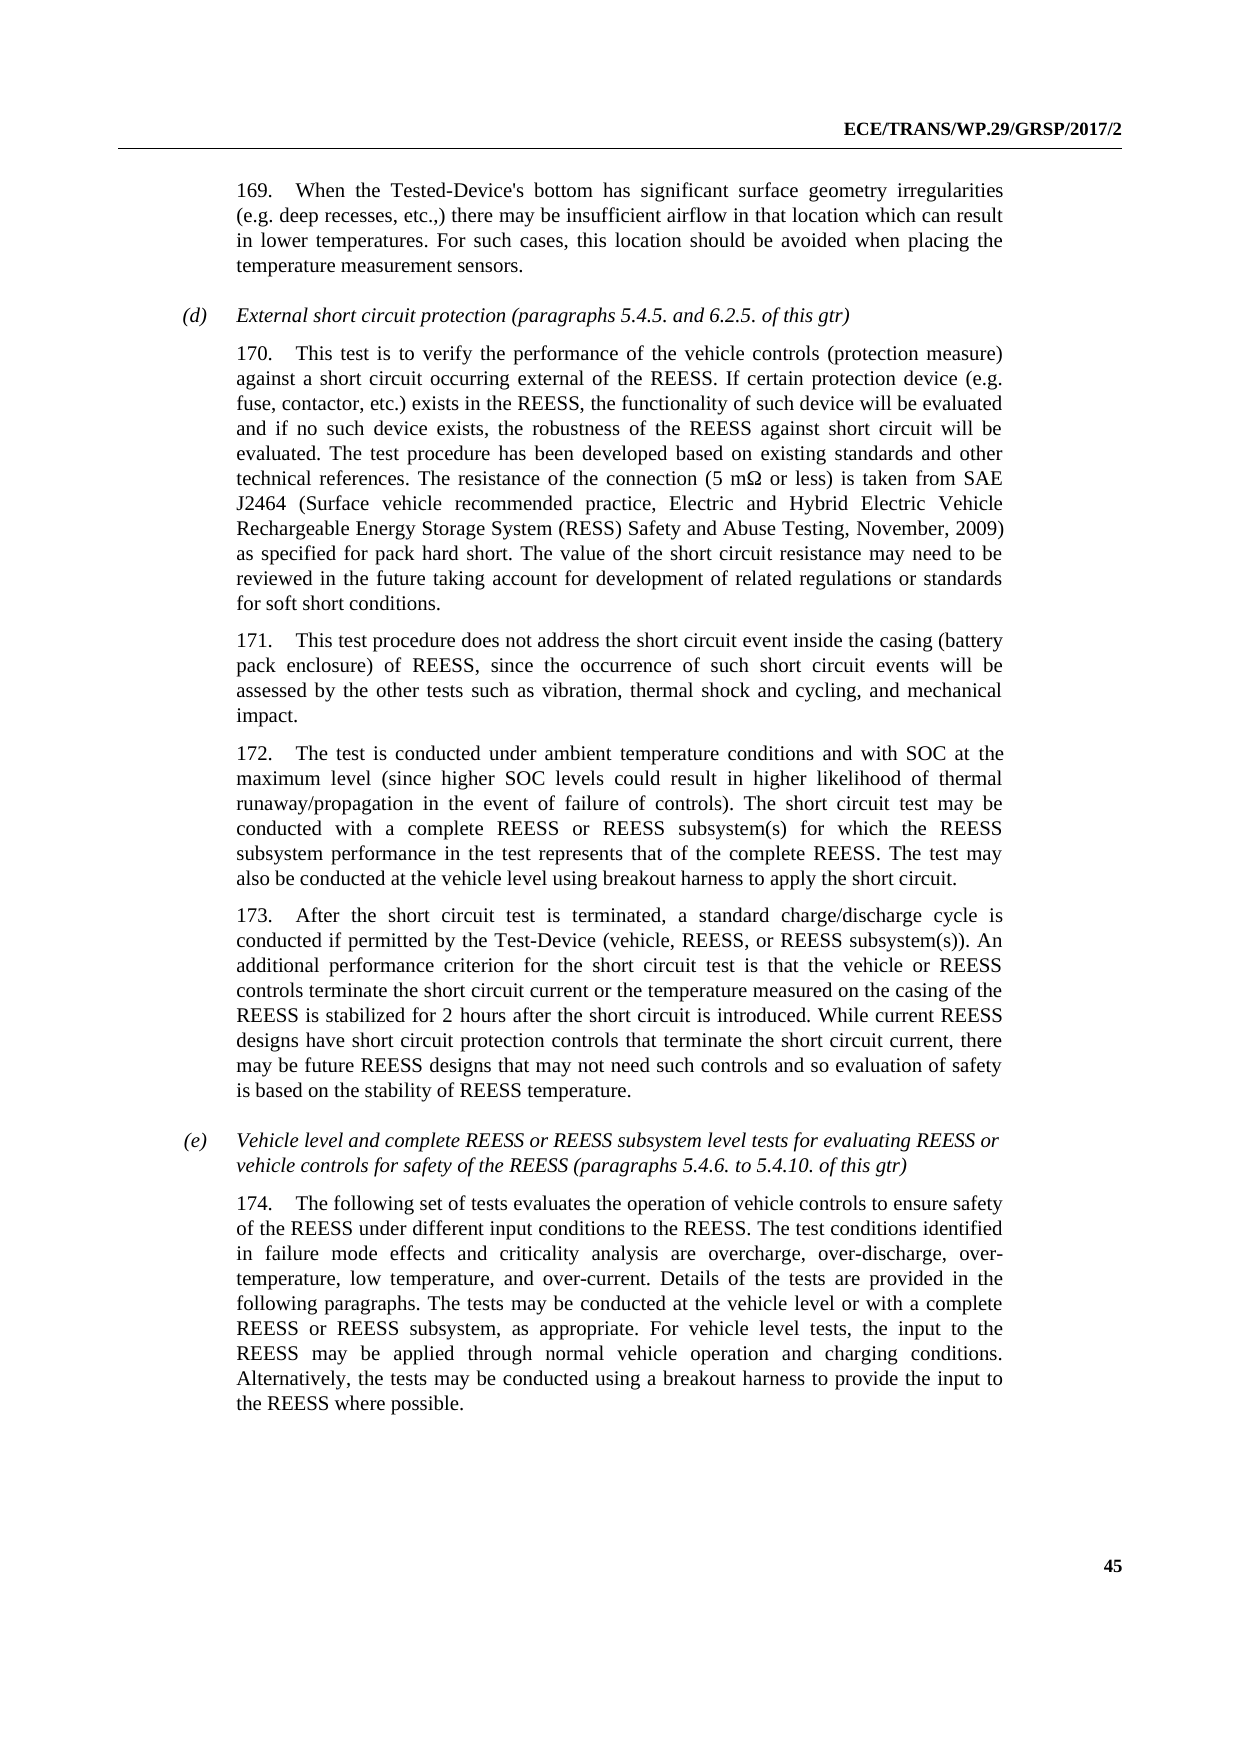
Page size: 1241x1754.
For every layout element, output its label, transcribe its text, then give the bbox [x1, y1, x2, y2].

text 172. The test is conducted under ambient temperature conditions and with SOC at the maximum level (since higher SOC levels could result in higher likelihood of thermal runaway/propagation in the event of failure of controls). The short circuit test may be conducted with a complete REESS or REESS subsystem(s) for which the REESS subsystem performance in the test represents that of the complete REESS. The test may also be conducted at the vehicle level using breakout harness to apply the short circuit. [236, 740, 1004, 890]
text 169. When the Tested-Device's bottom has significant surface geometry irregularities (e.g. deep recesses, etc.,) there may be insufficient airflow in that location which can result in lower temperatures. For such cases, this location should be avoided when placing the temperature measurement sensors. [236, 177, 1004, 277]
text 173. After the short circuit test is terminated, a standard charge/discharge cycle is conducted if permitted by the Test-Device (vehicle, REESS, or REESS subsystem(s)). An additional performance criterion for the short circuit test is that the vehicle or REESS controls terminate the short circuit current or the temperature measured on the casing of the REESS is stabilized for 2 hours after the short circuit is introduced. While current REESS designs have short circuit protection controls that terminate the short circuit current, there may be future REESS designs that may not need such controls and so evaluation of safety is based on the stability of REESS temperature. [236, 902, 1004, 1102]
text (e) Vehicle level and complete REESS or REESS subsystem level tests for evaluating REESS or vehicle controls for safety of the REESS (paragraphs 5.4.6. to 5.4.10. of this gtr) [118, 1127, 1004, 1177]
text 171. This test procedure does not address the short circuit event inside the casing (battery pack enclosure) of REESS, since the occurrence of such short circuit events will be assessed by the other tests such as vibration, thermal shock and cycling, and mechanical impact. [236, 627, 1004, 727]
text 174. The following set of tests evaluates the operation of vehicle controls to ensure safety of the REESS under different input conditions to the REESS. The test conditions identified in failure mode effects and criticality analysis are overcharge, over-discharge, over-temperature, low temperature, and over-current. Details of the tests are provided in the following paragraphs. The tests may be conducted at the vehicle level or with a complete REESS or REESS subsystem, as appropriate. For vehicle level tests, the input to the REESS may be applied through normal vehicle operation and charging conditions. Alternatively, the tests may be conducted using a breakout harness to provide the input to the REESS where possible. [236, 1190, 1004, 1415]
text (d) External short circuit protection (paragraphs 5.4.5. and 6.2.5. of this gtr) [118, 302, 1004, 327]
text 170. This test is to verify the performance of the vehicle controls (protection measure) against a short circuit occurring external of the REESS. If certain protection device (e.g. fuse, contactor, etc.) exists in the REESS, the functionality of such device will be evaluated and if no such device exists, the robustness of the REESS against short circuit will be evaluated. The test procedure has been developed based on existing standards and other technical references. The resistance of the connection (5 mΩ or less) is taken from SAE J2464 (Surface vehicle recommended practice, Electric and Hybrid Electric Vehicle Rechargeable Energy Storage System (RESS) Safety and Abuse Testing, November, 2009) as specified for pack hard short. The value of the short circuit resistance may need to be reviewed in the future taking account for development of related regulations or standards for soft short conditions. [236, 340, 1004, 615]
